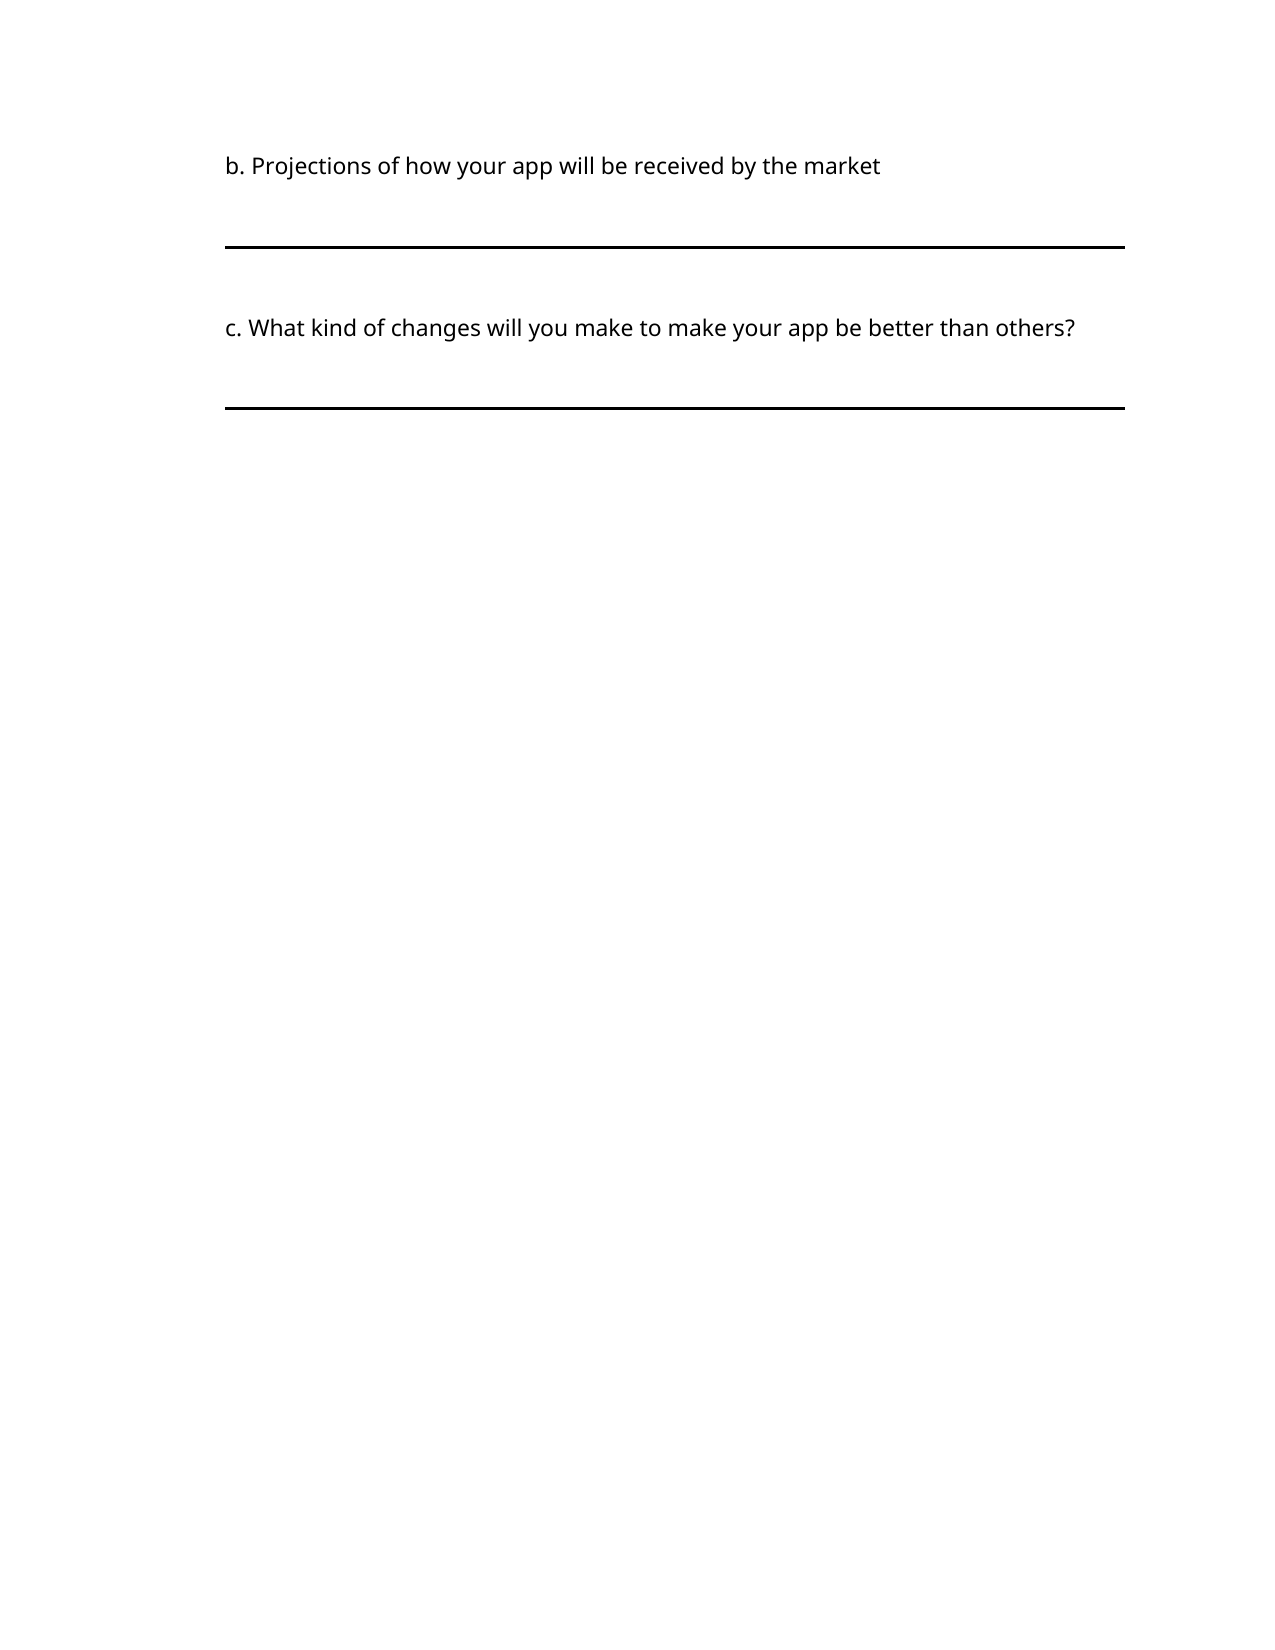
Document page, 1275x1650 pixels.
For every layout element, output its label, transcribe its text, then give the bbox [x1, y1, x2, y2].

text c. What kind of changes will you make to make your app be better than others? [225, 311, 1125, 343]
text b. Projections of how your app will be received by the market [225, 150, 1125, 181]
